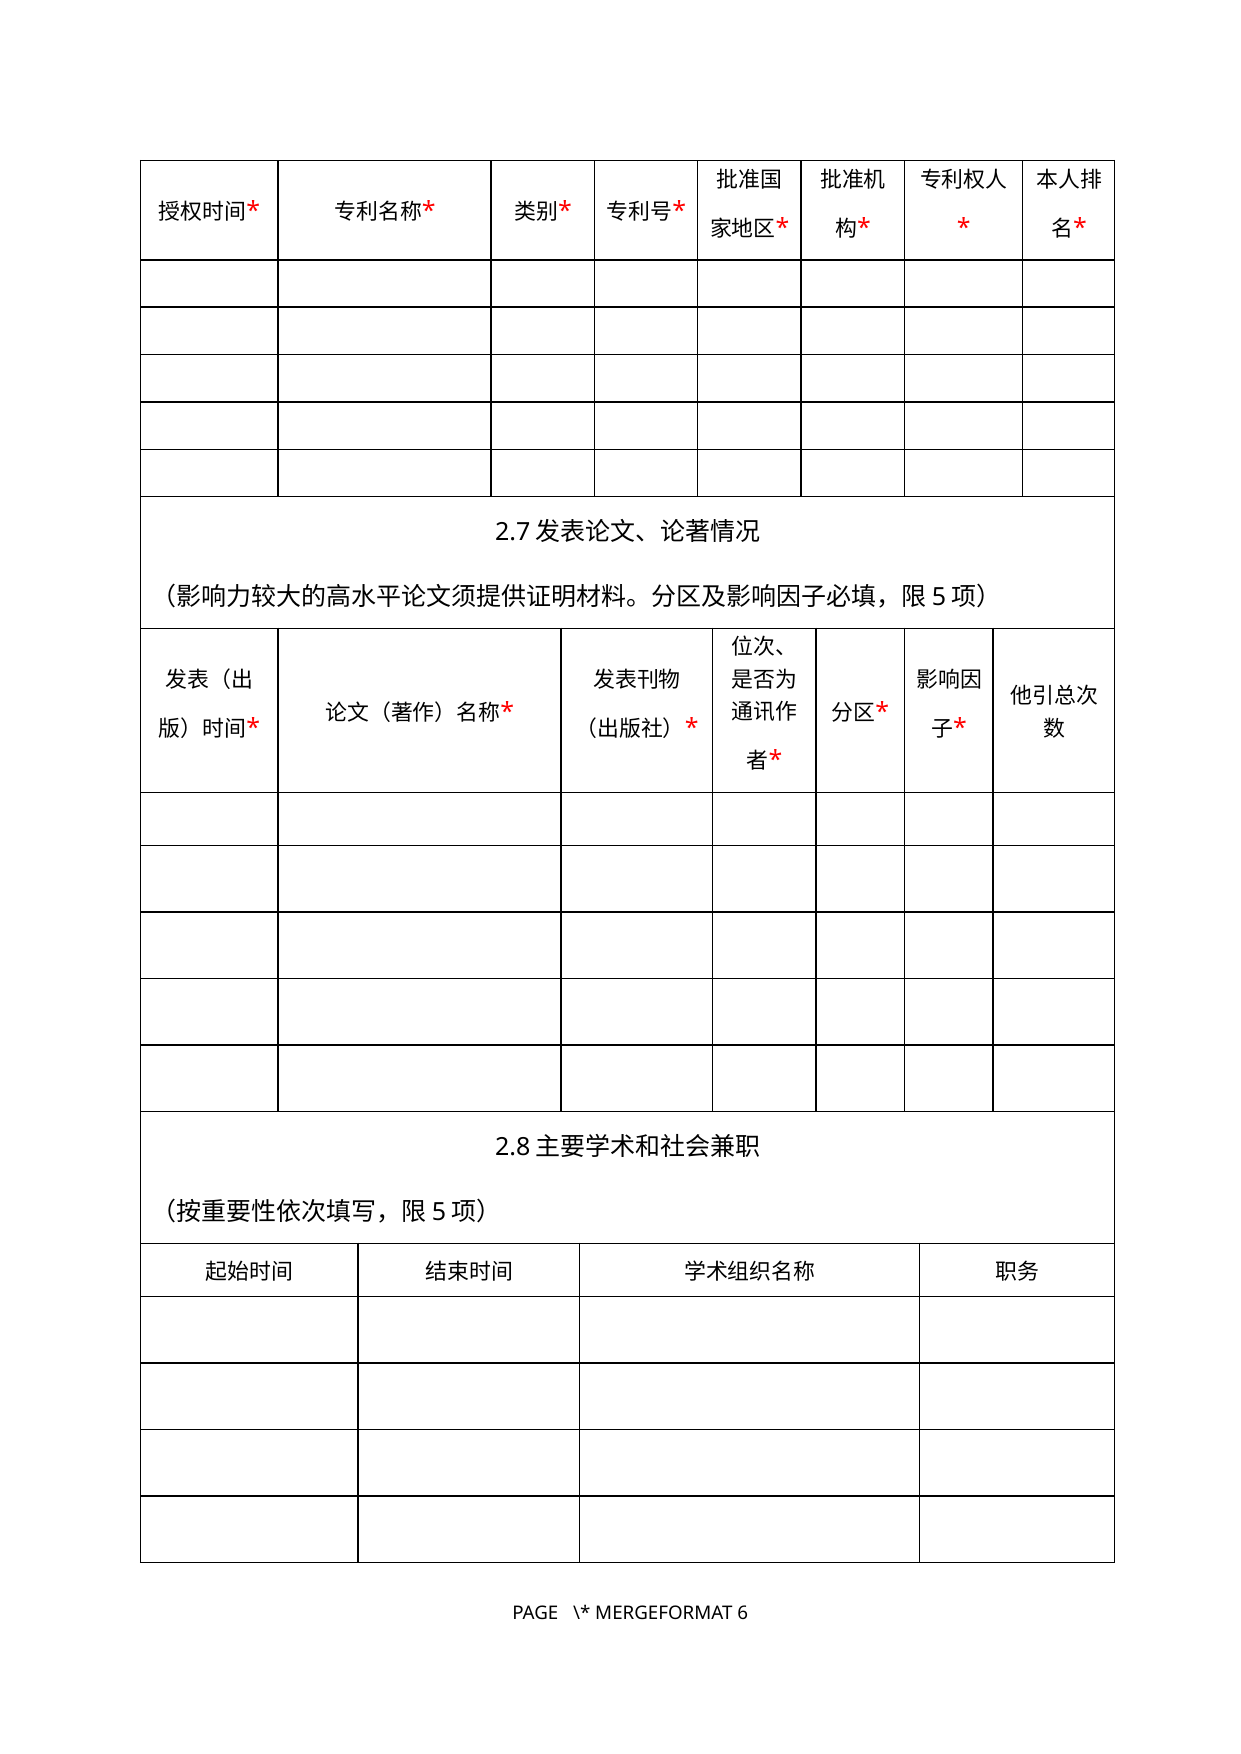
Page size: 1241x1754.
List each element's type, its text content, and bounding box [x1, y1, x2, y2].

table_cell [562, 846, 712, 911]
table_cell 批准国家地区* [698, 161, 800, 259]
table_cell [562, 913, 712, 978]
table_cell [141, 261, 277, 306]
table_cell 本人排名* [1023, 161, 1114, 259]
table_cell [595, 355, 697, 401]
table_cell [580, 1297, 919, 1362]
table_cell [1023, 308, 1114, 354]
table_cell [905, 450, 1022, 496]
table_cell [994, 846, 1114, 911]
table_cell [713, 1046, 815, 1111]
table_cell [698, 403, 800, 448]
table_cell [279, 793, 560, 844]
table_cell [905, 793, 992, 844]
table_cell [141, 793, 277, 844]
table_cell [279, 1046, 560, 1111]
table_cell [817, 793, 904, 844]
table_cell [359, 1430, 579, 1495]
table_cell [279, 355, 490, 401]
table_cell [562, 979, 712, 1044]
table_cell [994, 1046, 1114, 1111]
table_cell [905, 308, 1022, 354]
table_cell 专利号* [595, 161, 697, 259]
table_cell 2.8主要学术和社会兼职 （按重要性依次填写，限5项） [141, 1112, 1114, 1242]
table_cell [905, 261, 1022, 306]
table_cell 2.7发表论文、论著情况 （影响力较大的高水平论文须提供证明材料。分区及影响因子必填，限5项） [141, 497, 1114, 627]
table_cell [817, 913, 904, 978]
table_cell [994, 913, 1114, 978]
table_cell [359, 1297, 579, 1362]
table_cell [1023, 261, 1114, 306]
table_cell [279, 913, 560, 978]
table_cell [359, 1497, 579, 1562]
table_cell [1023, 450, 1114, 496]
table_cell [713, 979, 815, 1044]
table_cell [141, 403, 277, 448]
table_cell 批准机构* [802, 161, 904, 259]
table_cell [994, 793, 1114, 844]
table_cell [492, 355, 594, 401]
table_cell [141, 308, 277, 354]
table_cell 位次、是否为通讯作者* [713, 629, 815, 791]
table_cell 论文（著作）名称* [279, 629, 560, 791]
table_cell [595, 403, 697, 448]
table_cell [802, 261, 904, 306]
table_cell [1023, 355, 1114, 401]
table_cell [141, 450, 277, 496]
table_cell [279, 450, 490, 496]
table_cell [580, 1364, 919, 1429]
table_cell [713, 913, 815, 978]
table_cell 发表（出版）时间* [141, 629, 277, 791]
table_cell [905, 846, 992, 911]
table_cell [713, 846, 815, 911]
table_cell 授权时间* [141, 161, 277, 259]
table_cell 学术组织名称 [580, 1244, 919, 1296]
table_cell [141, 1497, 357, 1562]
table_cell [141, 913, 277, 978]
table_cell [920, 1364, 1114, 1429]
table_cell [905, 913, 992, 978]
table_cell [141, 1430, 357, 1495]
table_cell [141, 1364, 357, 1429]
table_cell [279, 308, 490, 354]
table_cell [580, 1497, 919, 1562]
table_cell [713, 793, 815, 844]
table_cell [492, 403, 594, 448]
table_cell 专利权人* [905, 161, 1022, 259]
table_cell [920, 1430, 1114, 1495]
table_cell 分区* [817, 629, 904, 791]
table_cell [905, 979, 992, 1044]
table_cell 影响因子* [905, 629, 992, 791]
table_cell [698, 355, 800, 401]
table_cell [817, 1046, 904, 1111]
table_cell [698, 308, 800, 354]
table_cell [698, 450, 800, 496]
table_cell [817, 846, 904, 911]
table_cell [802, 403, 904, 448]
table_cell [802, 450, 904, 496]
table_cell [905, 355, 1022, 401]
table_cell [141, 979, 277, 1044]
table_cell [141, 846, 277, 911]
table_cell [562, 793, 712, 844]
table_cell [595, 308, 697, 354]
table_cell [141, 1046, 277, 1111]
table_cell [492, 261, 594, 306]
table_cell [920, 1497, 1114, 1562]
table_cell [905, 1046, 992, 1111]
table_cell [994, 979, 1114, 1044]
table_cell [817, 979, 904, 1044]
table_cell [492, 450, 594, 496]
table_cell [492, 308, 594, 354]
table_cell 起始时间 [141, 1244, 357, 1296]
table_cell 他引总次数 [994, 629, 1114, 791]
table_cell [1023, 403, 1114, 448]
table_cell [279, 261, 490, 306]
table_cell 类别* [492, 161, 594, 259]
table_cell [595, 450, 697, 496]
table_cell [802, 355, 904, 401]
table_cell 发表刊物（出版社）* [562, 629, 712, 791]
table_cell [920, 1297, 1114, 1362]
table_cell [905, 403, 1022, 448]
table_cell [141, 1297, 357, 1362]
table_cell [359, 1364, 579, 1429]
table_cell [279, 979, 560, 1044]
table_cell [595, 261, 697, 306]
table_cell [580, 1430, 919, 1495]
table_cell 专利名称* [279, 161, 490, 259]
table_cell [698, 261, 800, 306]
table_cell [562, 1046, 712, 1111]
table_cell [279, 403, 490, 448]
table_cell [802, 308, 904, 354]
table_cell [141, 355, 277, 401]
table_cell [279, 846, 560, 911]
table_cell 结束时间 [359, 1244, 579, 1296]
table_cell 职务 [920, 1244, 1114, 1296]
